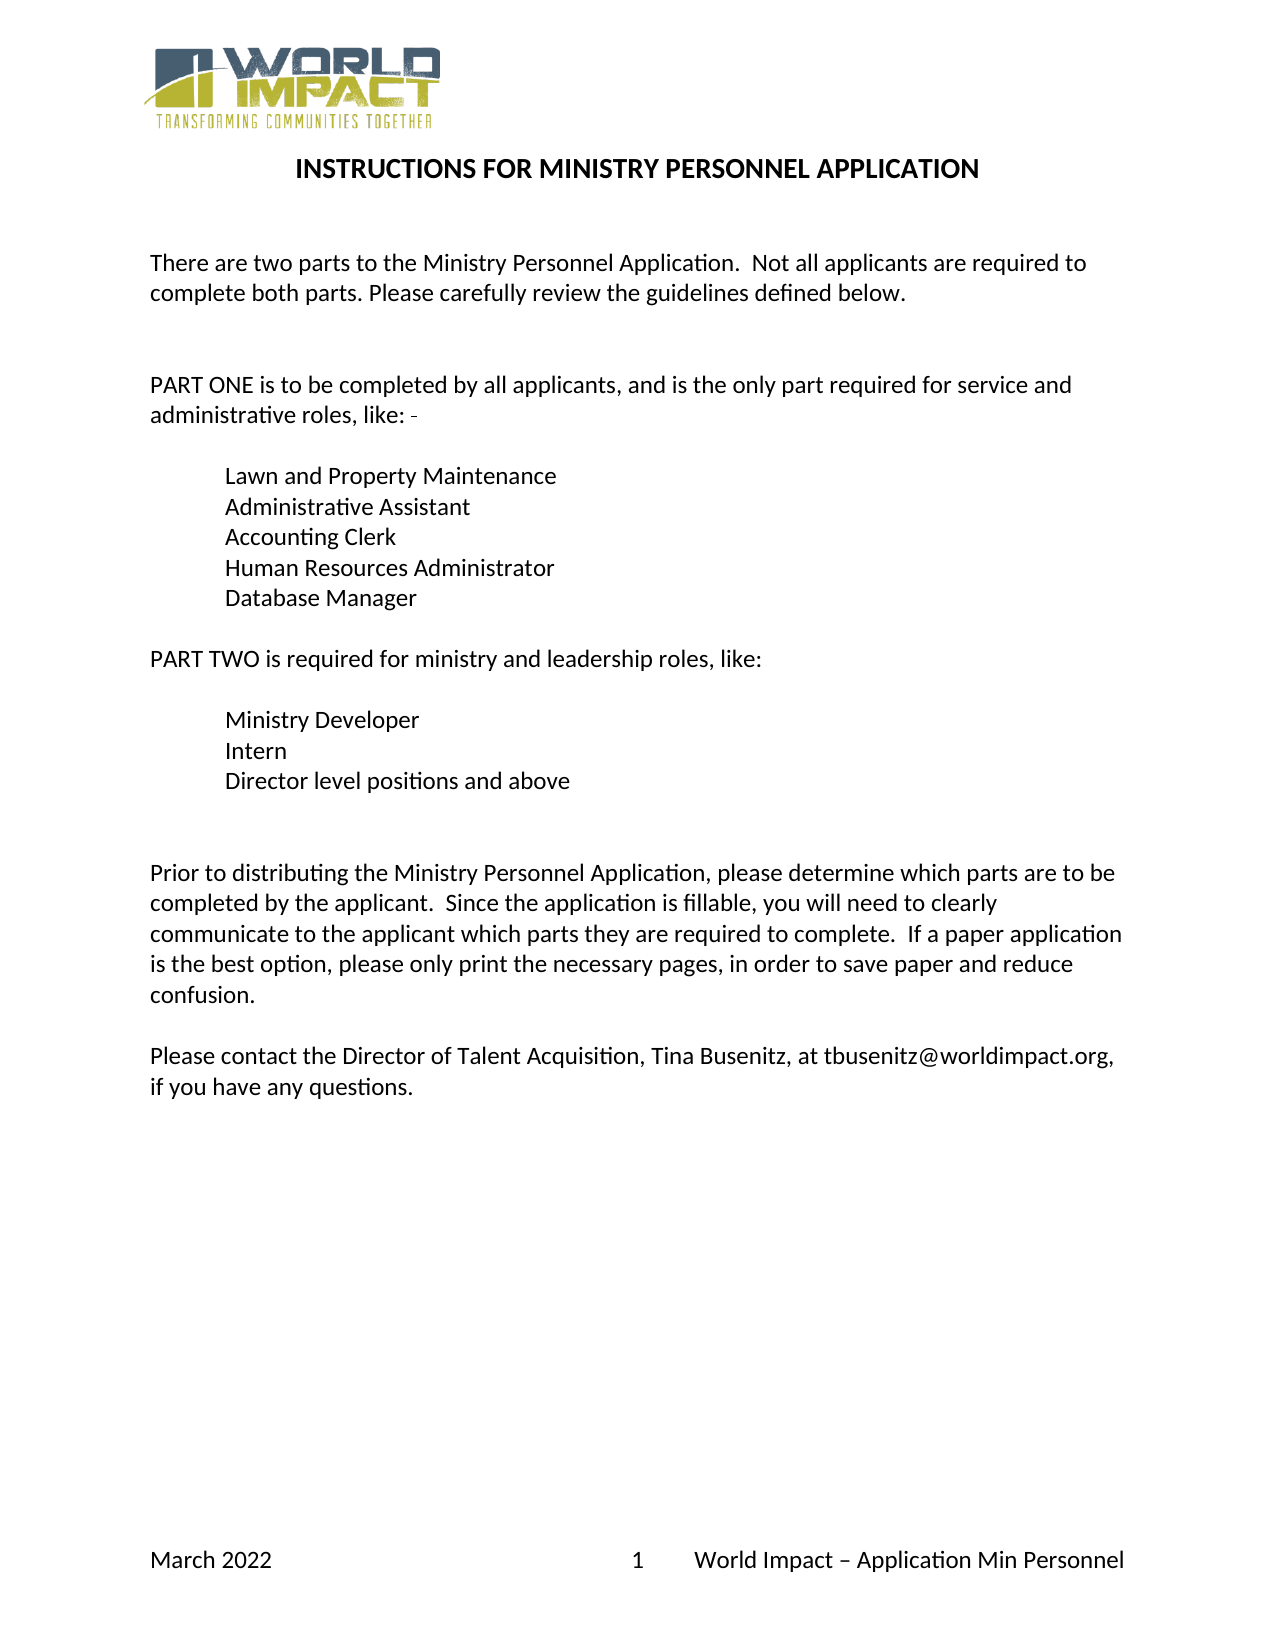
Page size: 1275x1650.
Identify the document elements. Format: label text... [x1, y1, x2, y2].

text Please contact the Director of Talent Acquisition, Tina Busenitz, at tbusenitz@worldimpact.org, if you have any questions. [150, 1040, 1125, 1101]
text There are two parts to the Ministry Personnel Application. Not all applicants are required to complete both parts. Please carefully review the guidelines defined below. [150, 247, 1125, 308]
picture [143, 46, 442, 128]
text Intern [150, 735, 1125, 766]
text Administrative Assistant [150, 491, 1125, 521]
text Database Manager [150, 582, 1125, 613]
text Ministry Developer [150, 704, 1125, 735]
text Prior to distributing the Ministry Personnel Application, please determine which parts are to be completed by the applicant. Since the application is fillable, you will need to clearly communicate to the applicant which parts they are required to complete. If a paper application is the best option, please only print the necessary pages, in order to save paper and reduce confusion. [150, 857, 1125, 1010]
text Accounting Clerk [150, 521, 1125, 552]
text PART TWO is required for ministry and leadership roles, like: [150, 643, 1125, 674]
text Human Resources Administrator [150, 552, 1125, 582]
text INSTRUCTIONS FOR MINISTRY PERSONNEL APPLICATION [150, 150, 1125, 186]
text Director level positions and above [150, 766, 1125, 796]
text PART ONE is to be completed by all applicants, and is the only part required for service and administrative roles, like: [150, 369, 1125, 430]
text Lawn and Property Maintenance [150, 460, 1125, 491]
